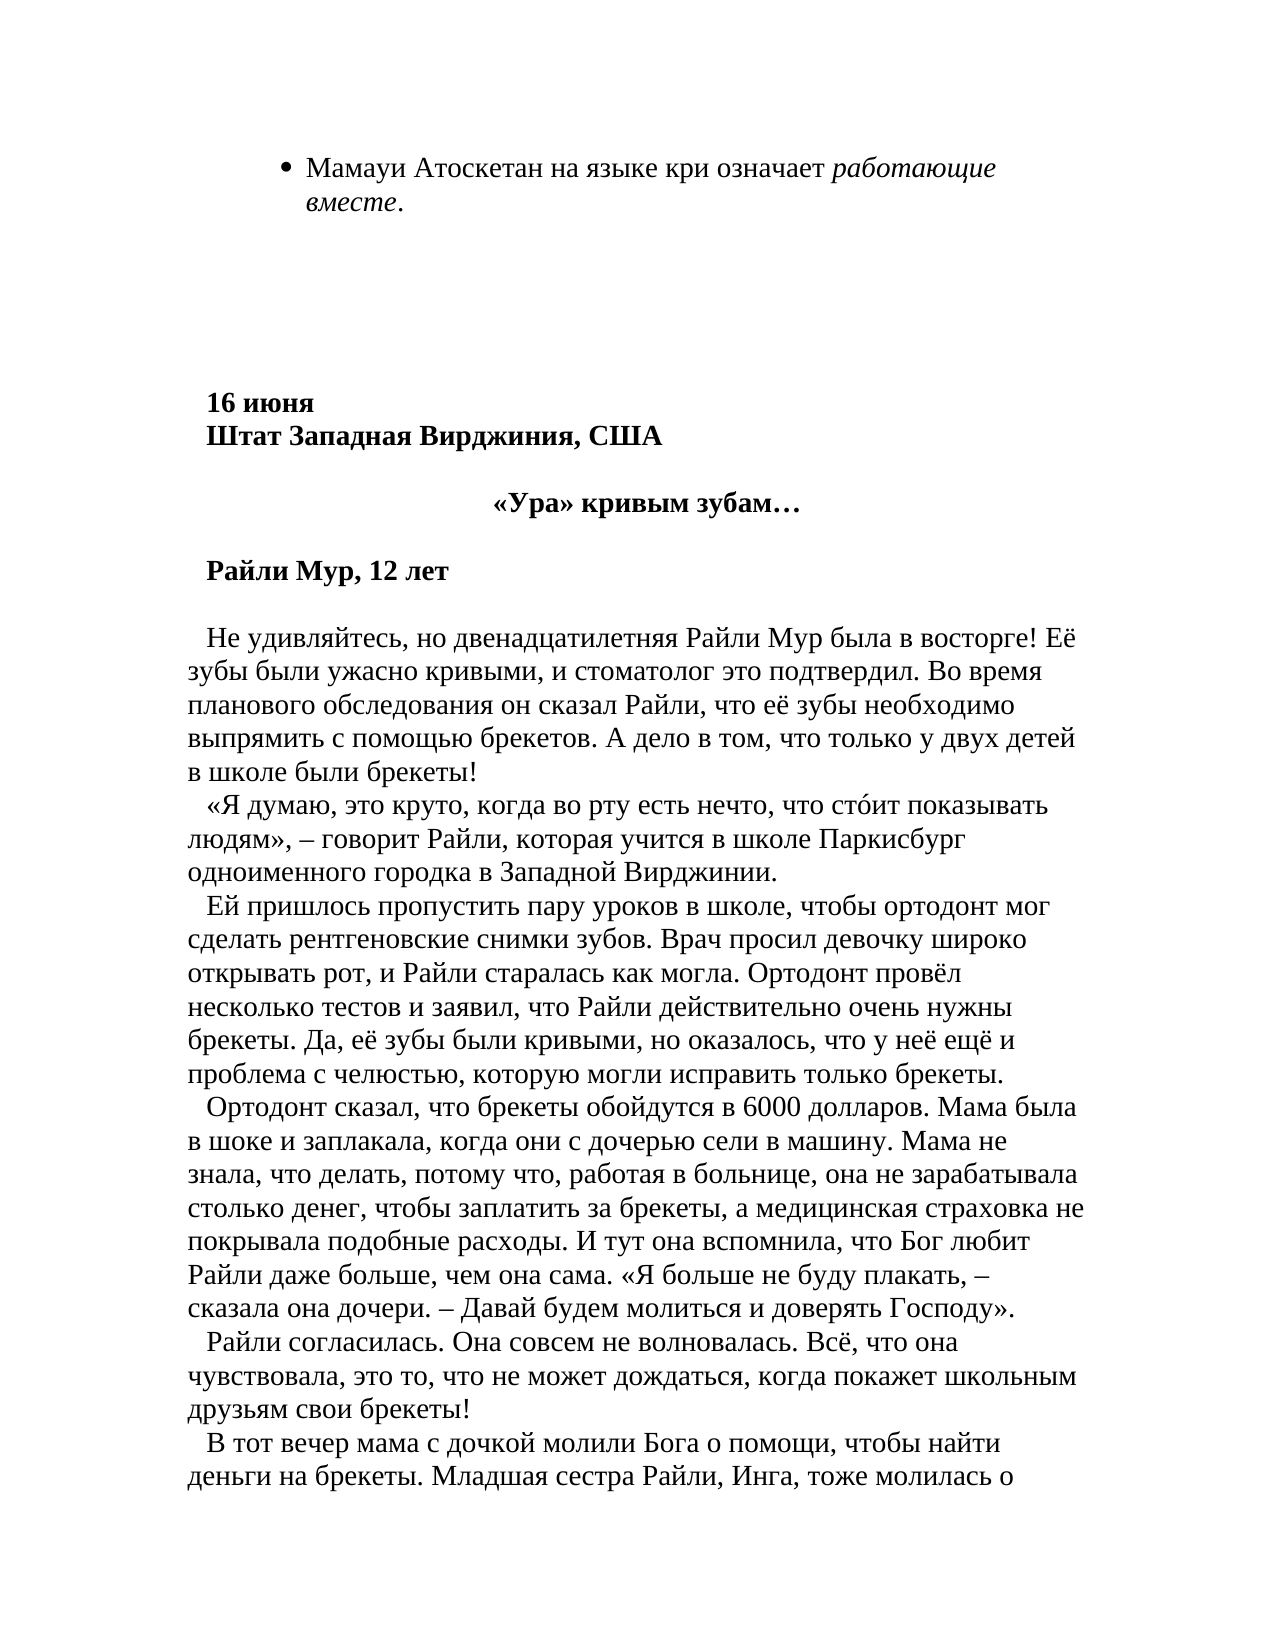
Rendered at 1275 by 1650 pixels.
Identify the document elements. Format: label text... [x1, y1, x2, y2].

text Не удивляйтесь, но двенадцатилетняя Райли Мур была в восторге! Её зубы были ужасно кривыми, и стоматолог это подтвердил. Во время планового обследования он сказал Райли, что её зубы необходимо выпрямить с помощью брекетов. А дело в том, что только у двух детей в школе были брекеты! [187, 620, 1087, 787]
text Штат Западная Вирджиния, США [187, 418, 1087, 452]
text «Я думаю, это круто, когда во рту есть нечто, что стóит показывать людям», – говорит Райли, которая учится в школе Паркисбург одноименного городка в Западной Вирджинии. [187, 787, 1087, 888]
text Ей пришлось пропустить пару уроков в школе, чтобы ортодонт мог сделать рентгеновские снимки зубов. Врач просил девочку широко открывать рот, и Райли старалась как могла. Ортодонт провёл несколько тестов и заявил, что Райли действительно очень нужны брекеты. Да, её зубы были кривыми, но оказалось, что у неё ещё и проблема с челюстью, которую могли исправить только брекеты. [187, 888, 1087, 1089]
list Мамауи Атоскетан на языке кри означает работающие вместе. [281, 150, 1087, 217]
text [187, 1425, 1087, 1492]
text Ортодонт сказал, что брекеты обойдутся в 6000 долларов. Мама была в шоке и заплакала, когда они с дочерью сели в машину. Мама не знала, что делать, потому что, работая в больнице, она не зарабатывала столько денег, чтобы заплатить за брекеты, а медицинская страховка не покрывала подобные расходы. И тут она вспомнила, что Бог любит Райли даже больше, чем она сама. «Я больше не буду плакать, – сказала она дочери. – Давай будем молиться и доверять Господу». [187, 1089, 1087, 1324]
text Райли согласилась. Она совсем не волновалась. Всё, что она чувствовала, это то, что не может дождаться, когда покажет школьным друзьям свои брекеты! [187, 1324, 1087, 1425]
text «Ура» кривым зубам… [187, 486, 1087, 519]
text 16 июня [187, 385, 1087, 418]
text Райли Мур, 12 лет [187, 553, 1087, 586]
